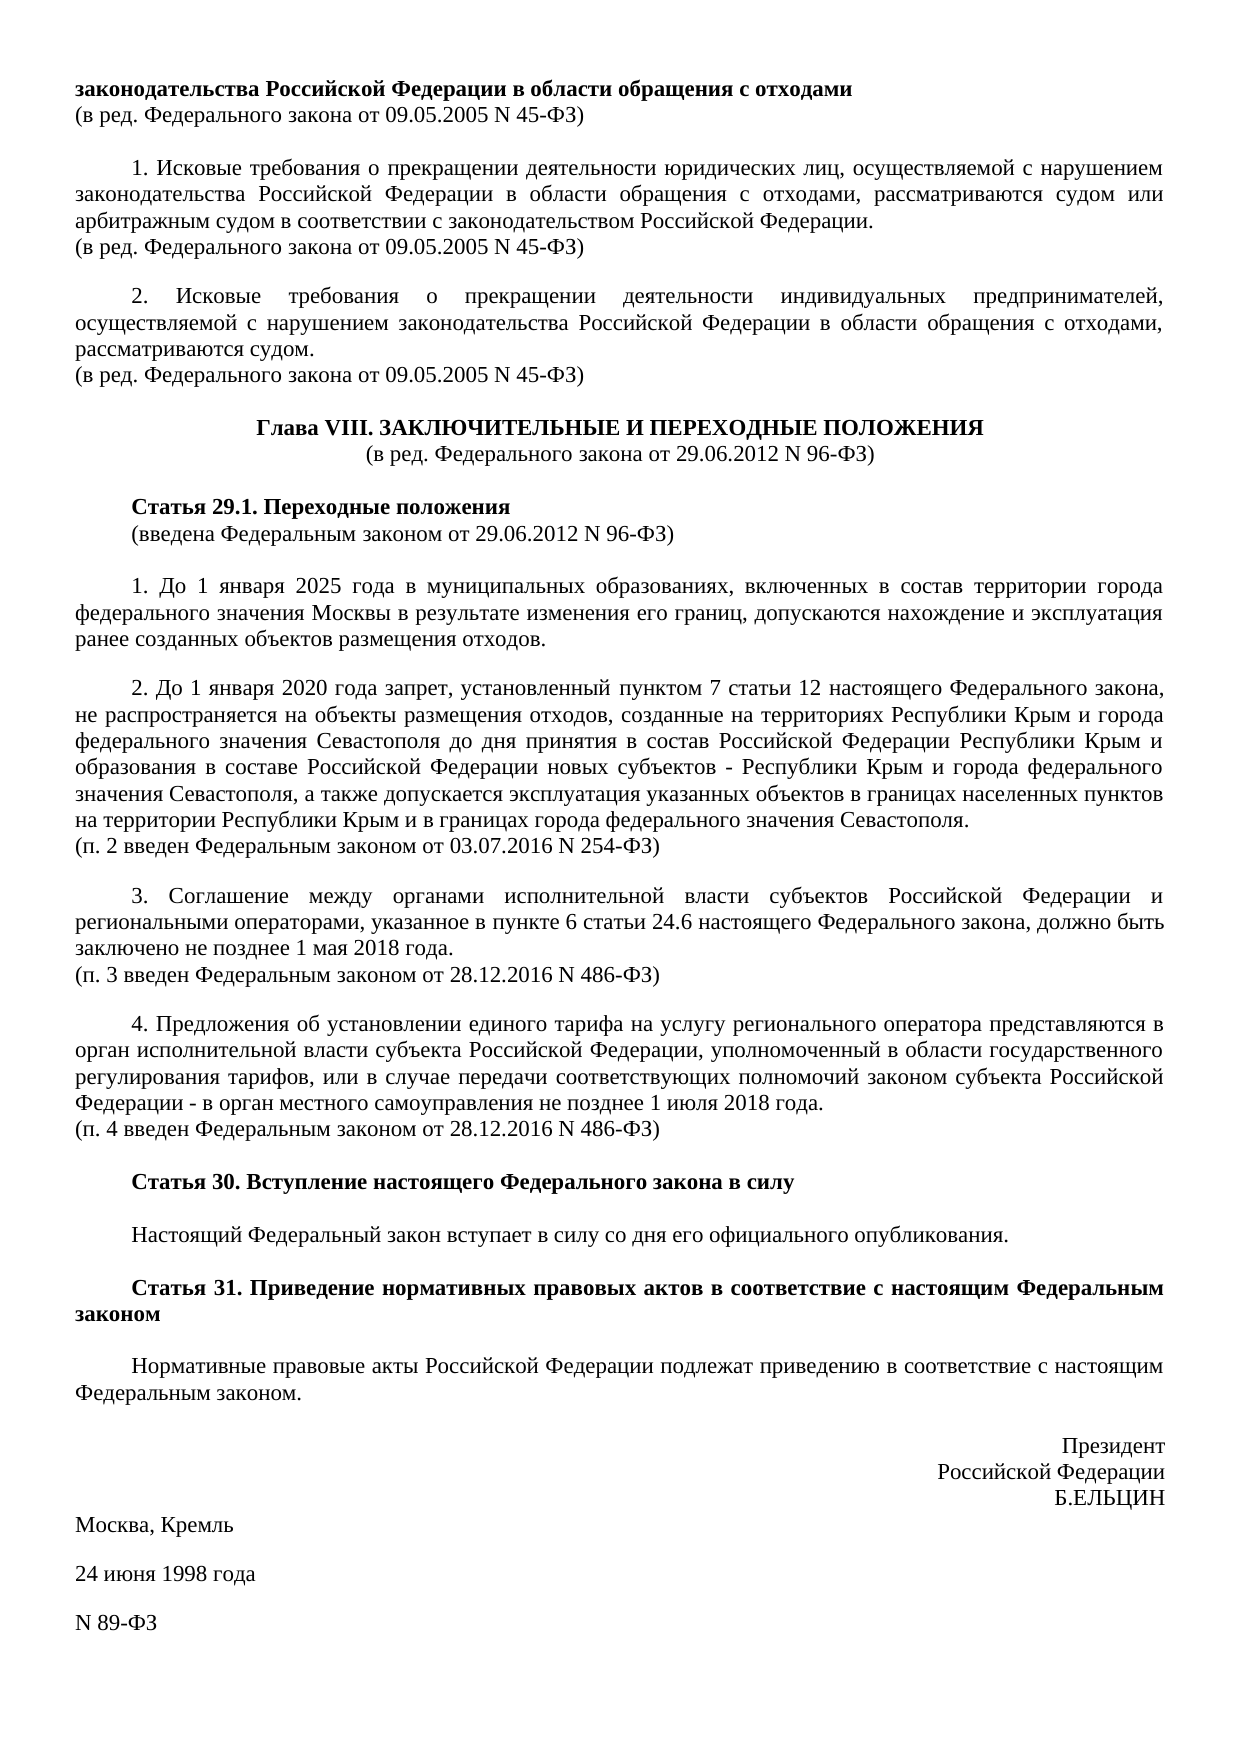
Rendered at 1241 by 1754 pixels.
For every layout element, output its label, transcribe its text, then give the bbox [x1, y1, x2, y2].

title Статья 29.1. Переходные положения [75, 493, 1165, 519]
text Нормативные правовые акты Российской Федерации подлежат приведению в соответствие с настоящим Федеральным законом. [75, 1353, 1165, 1405]
text 24 июня 1998 года [75, 1560, 1165, 1586]
text 1. Исковые требования о прекращении деятельности юридических лиц, осуществляемой с нарушением законодательства Российской Федерации в области обращения с отходами, рассматриваются судом или арбитражным судом в соответствии с законодательством Российской Федерации. [75, 154, 1165, 233]
text 2. До 1 января 2020 года запрет, установленный пунктом 7 статьи 12 настоящего Федерального закона, не распространяется на объекты размещения отходов, созданные на территориях Республики Крым и города федерального значения Севастополя до дня принятия в состав Российской Федерации Республики Крым и образования в составе Российской Федерации новых субъектов - Республики Крым и города федерального значения Севастополя, а также допускается эксплуатация указанных объектов в границах населенных пунктов на территории Республики Крым и в границах города федерального значения Севастополя. [75, 674, 1165, 832]
text (в ред. Федерального закона от 09.05.2005 N 45-ФЗ) [75, 233, 1165, 259]
text (п. 3 введен Федеральным законом от 28.12.2016 N 486-ФЗ) [75, 961, 1165, 987]
text (в ред. Федерального закона от 09.05.2005 N 45-ФЗ) [75, 101, 1165, 128]
title Глава VIII. ЗАКЛЮЧИТЕЛЬНЫЕ И ПЕРЕХОДНЫЕ ПОЛОЖЕНИЯ [75, 414, 1165, 441]
text (п. 4 введен Федеральным законом от 28.12.2016 N 486-ФЗ) [75, 1115, 1165, 1142]
text 2. Исковые требования о прекращении деятельности индивидуальных предпринимателей, осуществляемой с нарушением законодательства Российской Федерации в области обращения с отходами, рассматриваются судом. [75, 282, 1165, 361]
text (в ред. Федерального закона от 09.05.2005 N 45-ФЗ) [75, 361, 1165, 388]
text N 89-ФЗ [75, 1609, 1165, 1636]
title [75, 75, 1165, 101]
text Президент [75, 1432, 1165, 1458]
title Статья 30. Вступление настоящего Федерального закона в силу [75, 1168, 1165, 1194]
text (в ред. Федерального закона от 29.06.2012 N 96-ФЗ) [75, 441, 1165, 467]
text 3. Соглашение между органами исполнительной власти субъектов Российской Федерации и региональными операторами, указанное в пункте 6 статьи 24.6 настоящего Федерального закона, должно быть заключено не позднее 1 мая 2018 года. [75, 882, 1165, 961]
text (введена Федеральным законом от 29.06.2012 N 96-ФЗ) [75, 519, 1165, 546]
text 1. До 1 января 2025 года в муниципальных образованиях, включенных в состав территории города федерального значения Москвы в результате изменения его границ, допускаются нахождение и эксплуатация ранее созданных объектов размещения отходов. [75, 572, 1165, 651]
text (п. 2 введен Федеральным законом от 03.07.2016 N 254-ФЗ) [75, 832, 1165, 859]
title Статья 31. Приведение нормативных правовых актов в соответствие с настоящим Федеральным законом [75, 1273, 1165, 1326]
text Российской Федерации [75, 1458, 1165, 1484]
text 4. Предложения об установлении единого тарифа на услугу регионального оператора представляются в орган исполнительной власти субъекта Российской Федерации, уполномоченный в области государственного регулирования тарифов, или в случае передачи соответствующих полномочий законом субъекта Российской Федерации - в орган местного самоуправления не позднее 1 июля 2018 года. [75, 1010, 1165, 1115]
text Настоящий Федеральный закон вступает в силу со дня его официального опубликования. [75, 1221, 1165, 1247]
text Б.ЕЛЬЦИН [75, 1484, 1165, 1511]
text Москва, Кремль [75, 1511, 1165, 1537]
